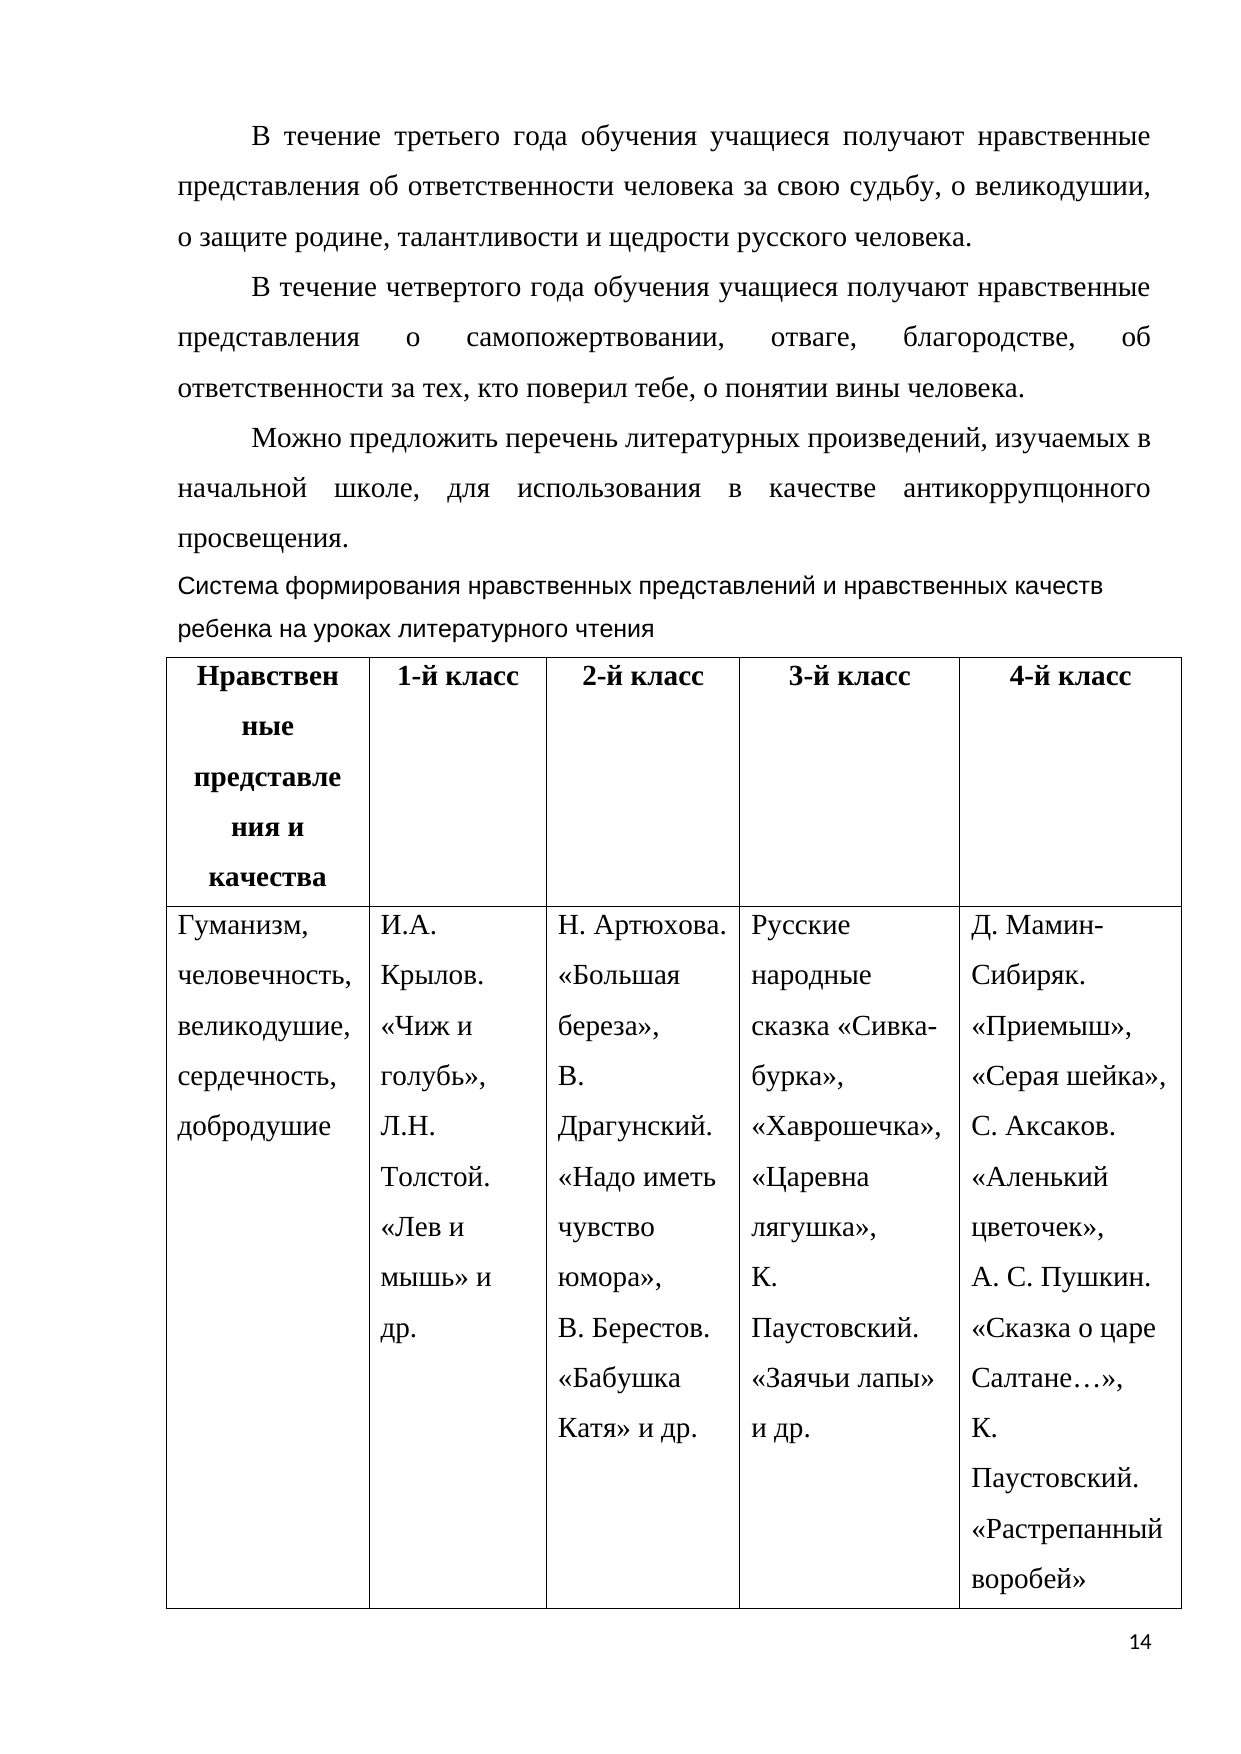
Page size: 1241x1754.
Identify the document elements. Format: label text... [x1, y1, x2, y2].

table_cell Гуманизм, человечность, великодушие, сердечность, добродушие [167, 907, 369, 1608]
table_header 3-й класс [740, 658, 959, 906]
table_cell И.А. Крылов. «Чиж и голубь», Л.Н. Толстой. «Лев и мышь» и др. [370, 907, 546, 1608]
text Можно предложить перечень литературных произведений, изучаемых в начальной школе, для использования в качестве антикоррупцонного просвещения. [177, 420, 1152, 554]
table_header Нравствен ные представле ния и качества [167, 658, 369, 906]
table_header 2-й класс [547, 658, 739, 906]
text В течение четвертого года обучения учащиеся получают нравственные представления о самопожертвовании, отваге, благородстве, об ответственности за тех, кто поверил тебе, о понятии вины человека. [177, 269, 1152, 403]
table_header 1-й класс [370, 658, 546, 906]
subtitle Система формирования нравственных представлений и нравственных качеств ребенка на уроках литературного чтения [177, 571, 1152, 643]
table_cell Русские народные сказка «Сивка-бурка», «Хаврошечка», «Царевна лягушка», К. Паустовский. «Заячьи лапы» и др. [740, 907, 959, 1608]
table_cell Н. Артюхова. «Большая береза», В. Драгунский. «Надо иметь чувство юмора», В. Берестов. «Бабушка Катя» и др. [547, 907, 739, 1608]
table_cell Д. Мамин-Сибиряк. «Приемыш», «Серая шейка», С. Аксаков. «Аленький цветочек», А. С. Пушкин. «Сказка о царе Салтане…», К. Паустовский. «Растрепанный воробей» [960, 907, 1181, 1608]
table_header 4-й класс [960, 658, 1181, 906]
text В течение третьего года обучения учащиеся получают нравственные представления об ответственности человека за свою судьбу, о великодушии, о защите родине, талантливости и щедрости русского человека. [177, 118, 1152, 252]
